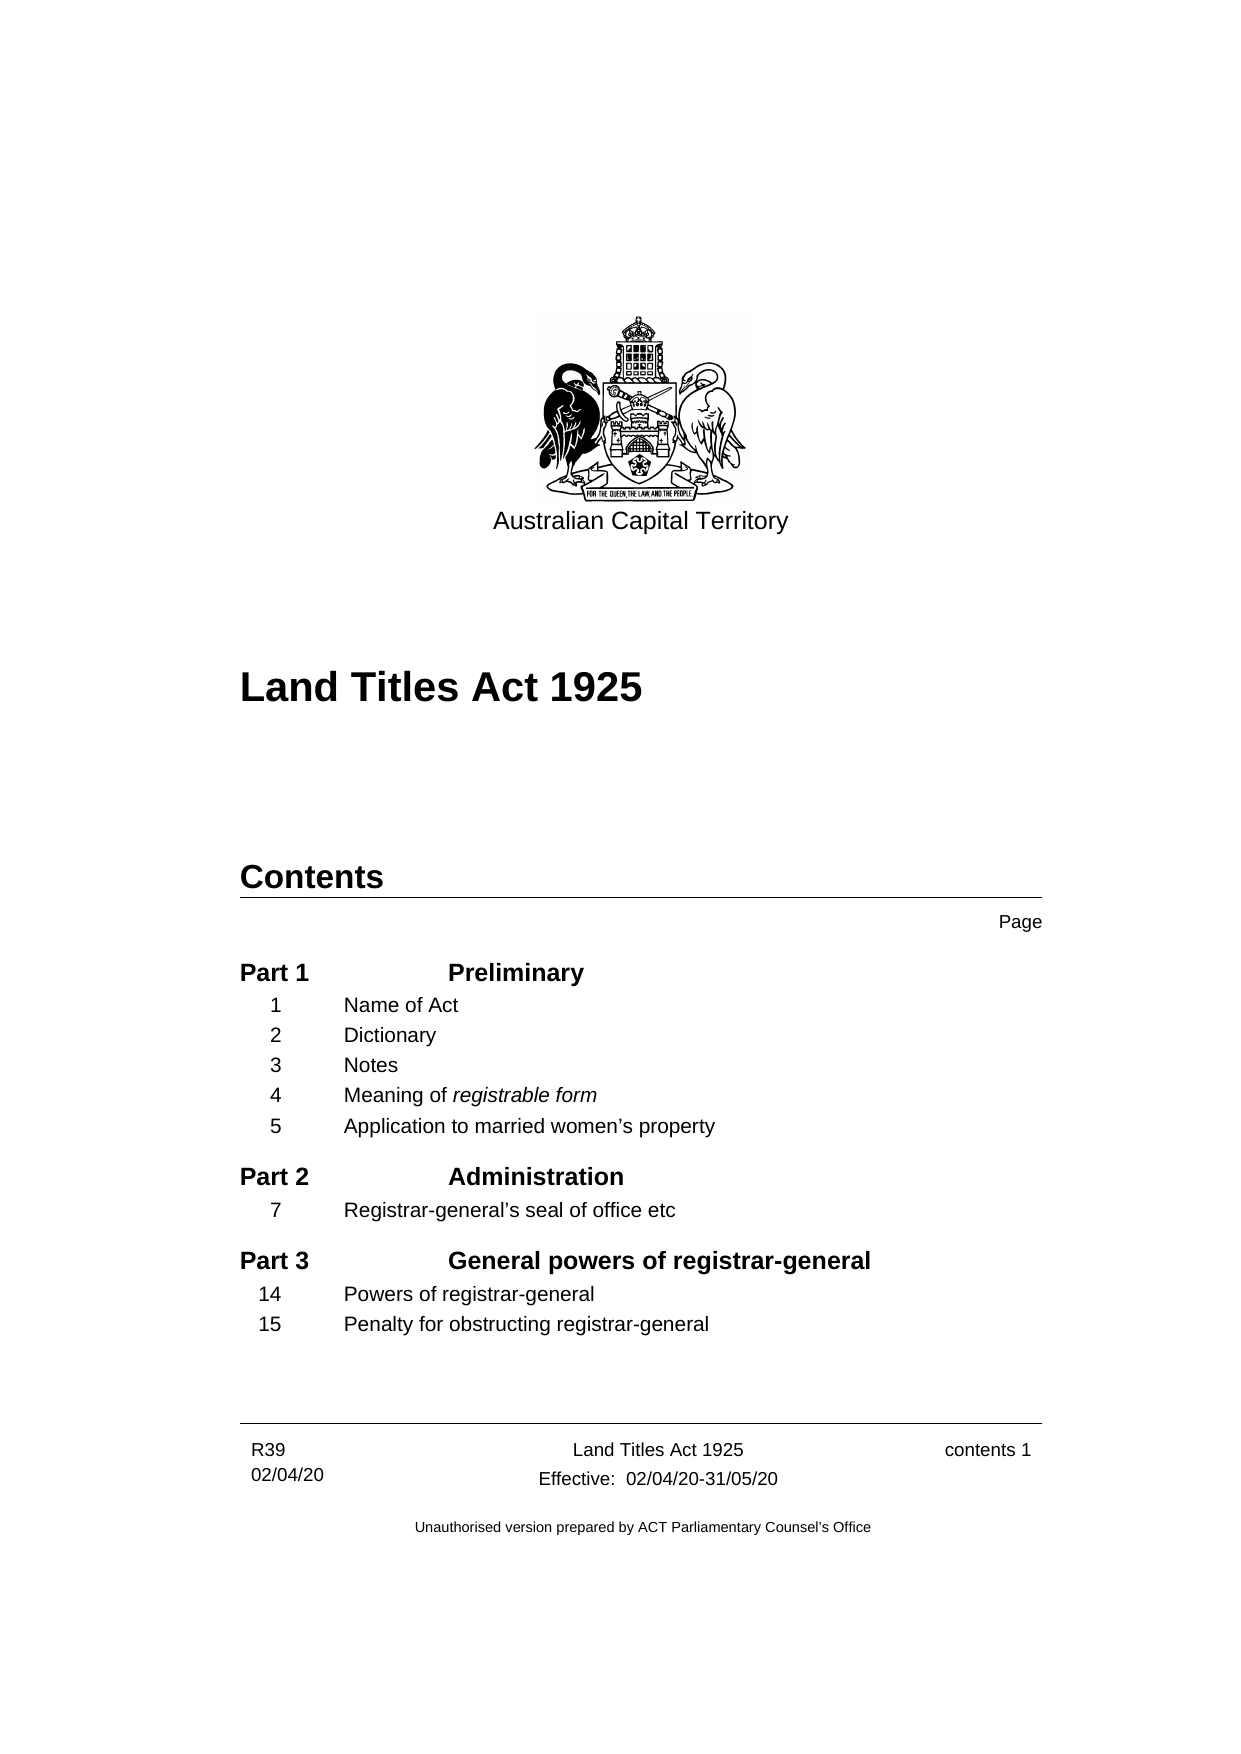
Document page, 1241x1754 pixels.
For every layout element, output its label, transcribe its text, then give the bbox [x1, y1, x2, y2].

text 1 Name of Act 2 [239, 993, 996, 1017]
text 4 Meaning of registrable form 2 [239, 1083, 996, 1107]
text 5 Application to married women’s property 3 [239, 1113, 996, 1137]
text 3 Notes 2 [239, 1053, 996, 1077]
picture [531, 312, 751, 507]
text 14 Powers of registrar-general 5 [239, 1281, 996, 1305]
subtitle Contents [239, 857, 1042, 898]
text 7 Registrar-general’s seal of office etc 4 [239, 1197, 996, 1221]
text Australian Capital Territory [239, 506, 1042, 535]
text Page [239, 911, 1042, 933]
text Part 3 General powers of registrar-general 5 [239, 1246, 996, 1275]
text Part 2 Administration 4 [239, 1162, 996, 1191]
text Part 1 Preliminary 2 [239, 958, 996, 986]
text 2 Dictionary 2 [239, 1023, 996, 1047]
text Land Titles Act 1925 [239, 662, 1042, 710]
text 15 Penalty for obstructing registrar-general 8 [239, 1312, 996, 1336]
